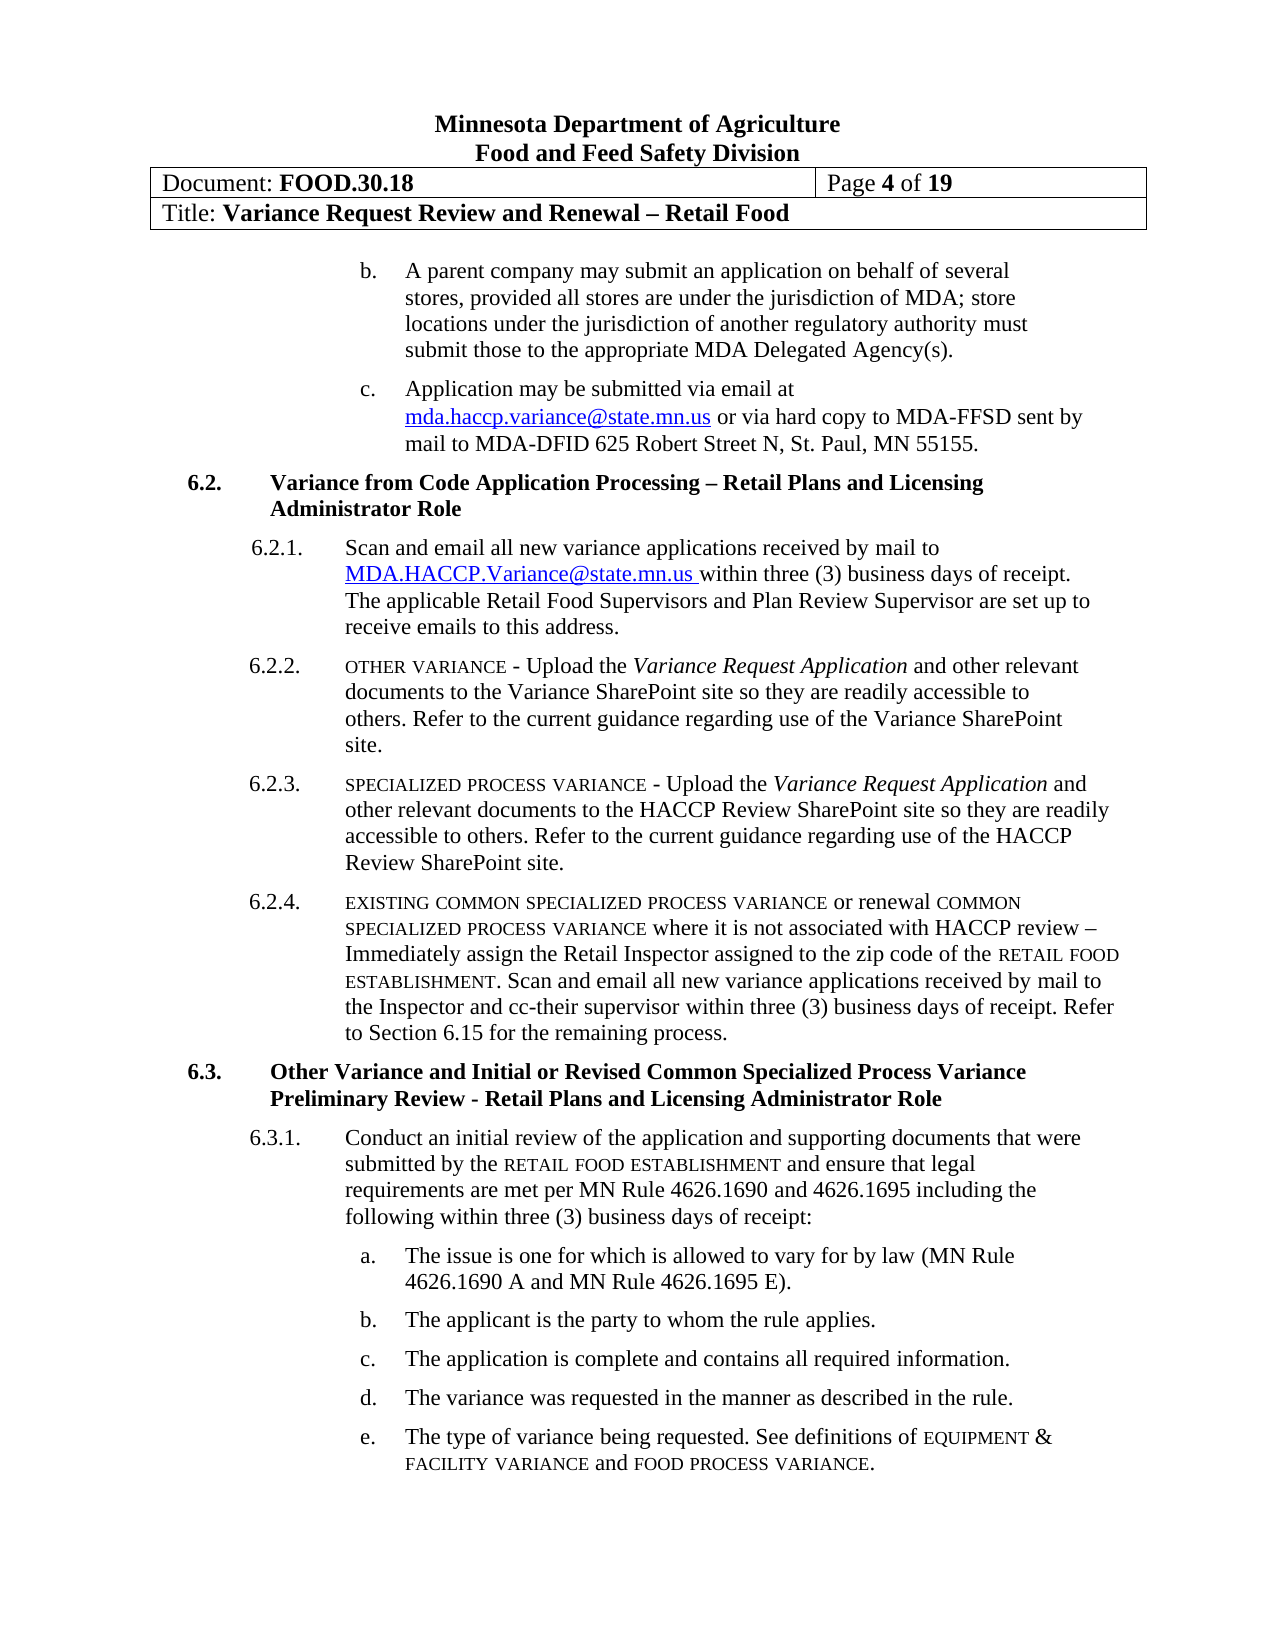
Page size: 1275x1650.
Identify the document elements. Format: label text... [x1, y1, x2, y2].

list specialized process variance - Upload the Variance Request Application and other relevant documents to the HACCP Review SharePoint site so they are readily accessible to others. Refer to the current guidance regarding use of the HACCP Review SharePoint site. [249, 770, 1125, 875]
list existing common specialized process variance or renewal common specialized process variance where it is not associated with HACCP review – Immediately assign the Retail Inspector assigned to the zip code of the retail food establishment. Scan and email all new variance applications received by mail to the Inspector and cc-their supervisor within three (3) business days of receipt. Refer to Section 6.15 for the remaining process. [249, 888, 1125, 1046]
list Scan and email all new variance applications received by mail to MDA.HACCP.Variance@state.mn.us within three (3) business days of receipt. The applicable Retail Food Supervisors and Plan Review Supervisor are set up to receive emails to this address. [251, 534, 1097, 639]
list other variance - Upload the Variance Request Application and other relevant documents to the Variance SharePoint site so they are readily accessible to others. Refer to the current guidance regarding use of the Variance SharePoint site. [249, 652, 1097, 757]
subtitle Variance from Code Application Processing – Retail Plans and Licensing Administrator Role [187, 469, 1098, 522]
list The issue is one for which is allowed to vary for by law (MN Rule 4626.1690 A and MN Rule 4626.1695 E). [360, 1242, 1093, 1294]
list Application may be submitted via email at mda.haccp.variance@state.mn.us or via hard copy to MDA-FFSD sent by mail to MDA-DFID 625 Robert Street N, St. Paul, MN 55155. [360, 375, 1095, 456]
list Other Variance and Initial or Revised Common Specialized Process Variance Preliminary Review - Retail Plans and Licensing Administrator Role [187, 1058, 1125, 1111]
list A parent company may submit an application on behalf of several stores, provided all stores are under the jurisdiction of MDA; store locations under the jurisdiction of another regulatory authority must submit those to the appropriate MDA Delegated Agency(s). [360, 257, 1068, 363]
list Conduct an initial review of the application and supporting documents that were submitted by the retail food establishment and ensure that legal requirements are met per MN Rule 4626.1690 and 4626.1695 including the following within three (3) business days of receipt: [249, 1124, 1101, 1229]
list The application is complete and contains all required information. [360, 1346, 1098, 1372]
list The type of variance being requested. See definitions of equipment & facility variance and food process variance. [360, 1423, 1098, 1476]
list The applicant is the party to whom the rule applies. [360, 1307, 1098, 1333]
list The variance was requested in the manner as described in the rule. [360, 1384, 1098, 1411]
